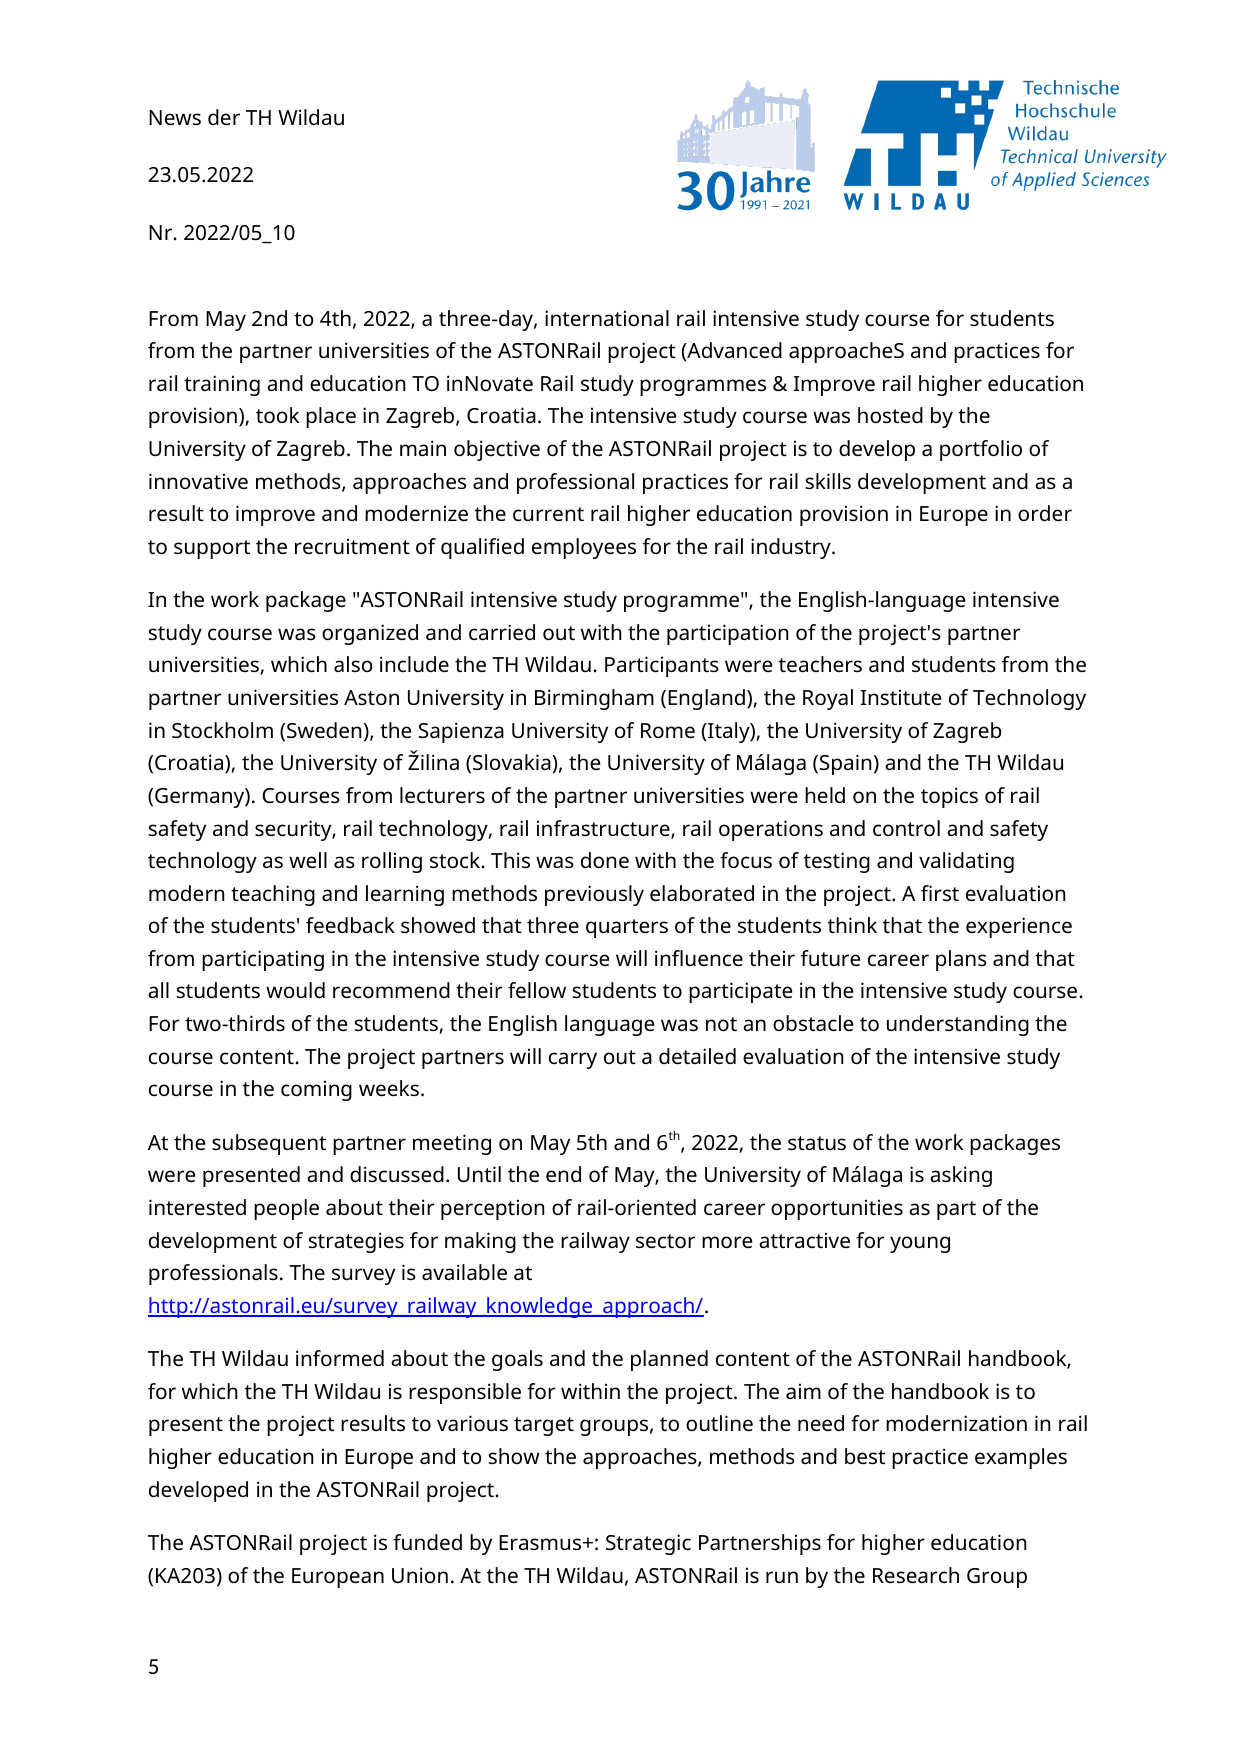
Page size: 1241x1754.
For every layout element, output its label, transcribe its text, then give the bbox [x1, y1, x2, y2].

text At the subsequent partner meeting on May 5th and 6th, 2022, the status of the work packages were presented and discussed. Until the end of May, the University of Málaga is asking interested people about their perception of rail-oriented career opportunities as part of the development of strategies for making the railway sector more attractive for young professionals. The survey is available at http://astonrail.eu/survey_railway_knowledge_approach/. [148, 1128, 1093, 1319]
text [148, 1528, 1093, 1589]
text From May 2nd to 4th, 2022, a three-day, international rail intensive study course for students from the partner universities of the ASTONRail project (Advanced approacheS and practices for rail training and education TO inNovate Rail study programmes & Improve rail higher education provision), took place in Zagreb, Croatia. The intensive study course was hosted by the University of Zagreb. The main objective of the ASTONRail project is to develop a portfolio of innovative methods, approaches and professional practices for rail skills development and as a result to improve and modernize the current rail higher education provision in Europe in order to support the recruitment of qualified employees for the rail industry. [148, 304, 1093, 560]
text In the work package "ASTONRail intensive study programme", the English-language intensive study course was organized and carried out with the participation of the project's partner universities, which also include the TH Wildau. Participants were teachers and students from the partner universities Aston University in Birmingham (England), the Royal Institute of Technology in Stockholm (Sweden), the Sapienza University of Rome (Italy), the University of Zagreb (Croatia), the University of Žilina (Slovakia), the University of Málaga (Spain) and the TH Wildau (Germany). Courses from lecturers of the partner universities were held on the topics of rail safety and security, rail technology, rail infrastructure, rail operations and control and safety technology as well as rolling stock. This was done with the focus of testing and validating modern teaching and learning methods previously elaborated in the project. A first evaluation of the students' feedback showed that three quarters of the students think that the experience from participating in the intensive study course will influence their future career plans and that all students would recommend their fellow students to participate in the intensive study course. For two-thirds of the students, the English language was not an obstacle to understanding the course content. The project partners will carry out a detailed evaluation of the intensive study course in the coming weeks. [148, 585, 1093, 1103]
text The TH Wildau informed about the goals and the planned content of the ASTONRail handbook, for which the TH Wildau is responsible for within the project. The aim of the handbook is to present the project results to various target groups, to outline the need for modernization in rail higher education in Europe and to show the approaches, methods and best practice examples developed in the ASTONRail project. [148, 1344, 1093, 1503]
